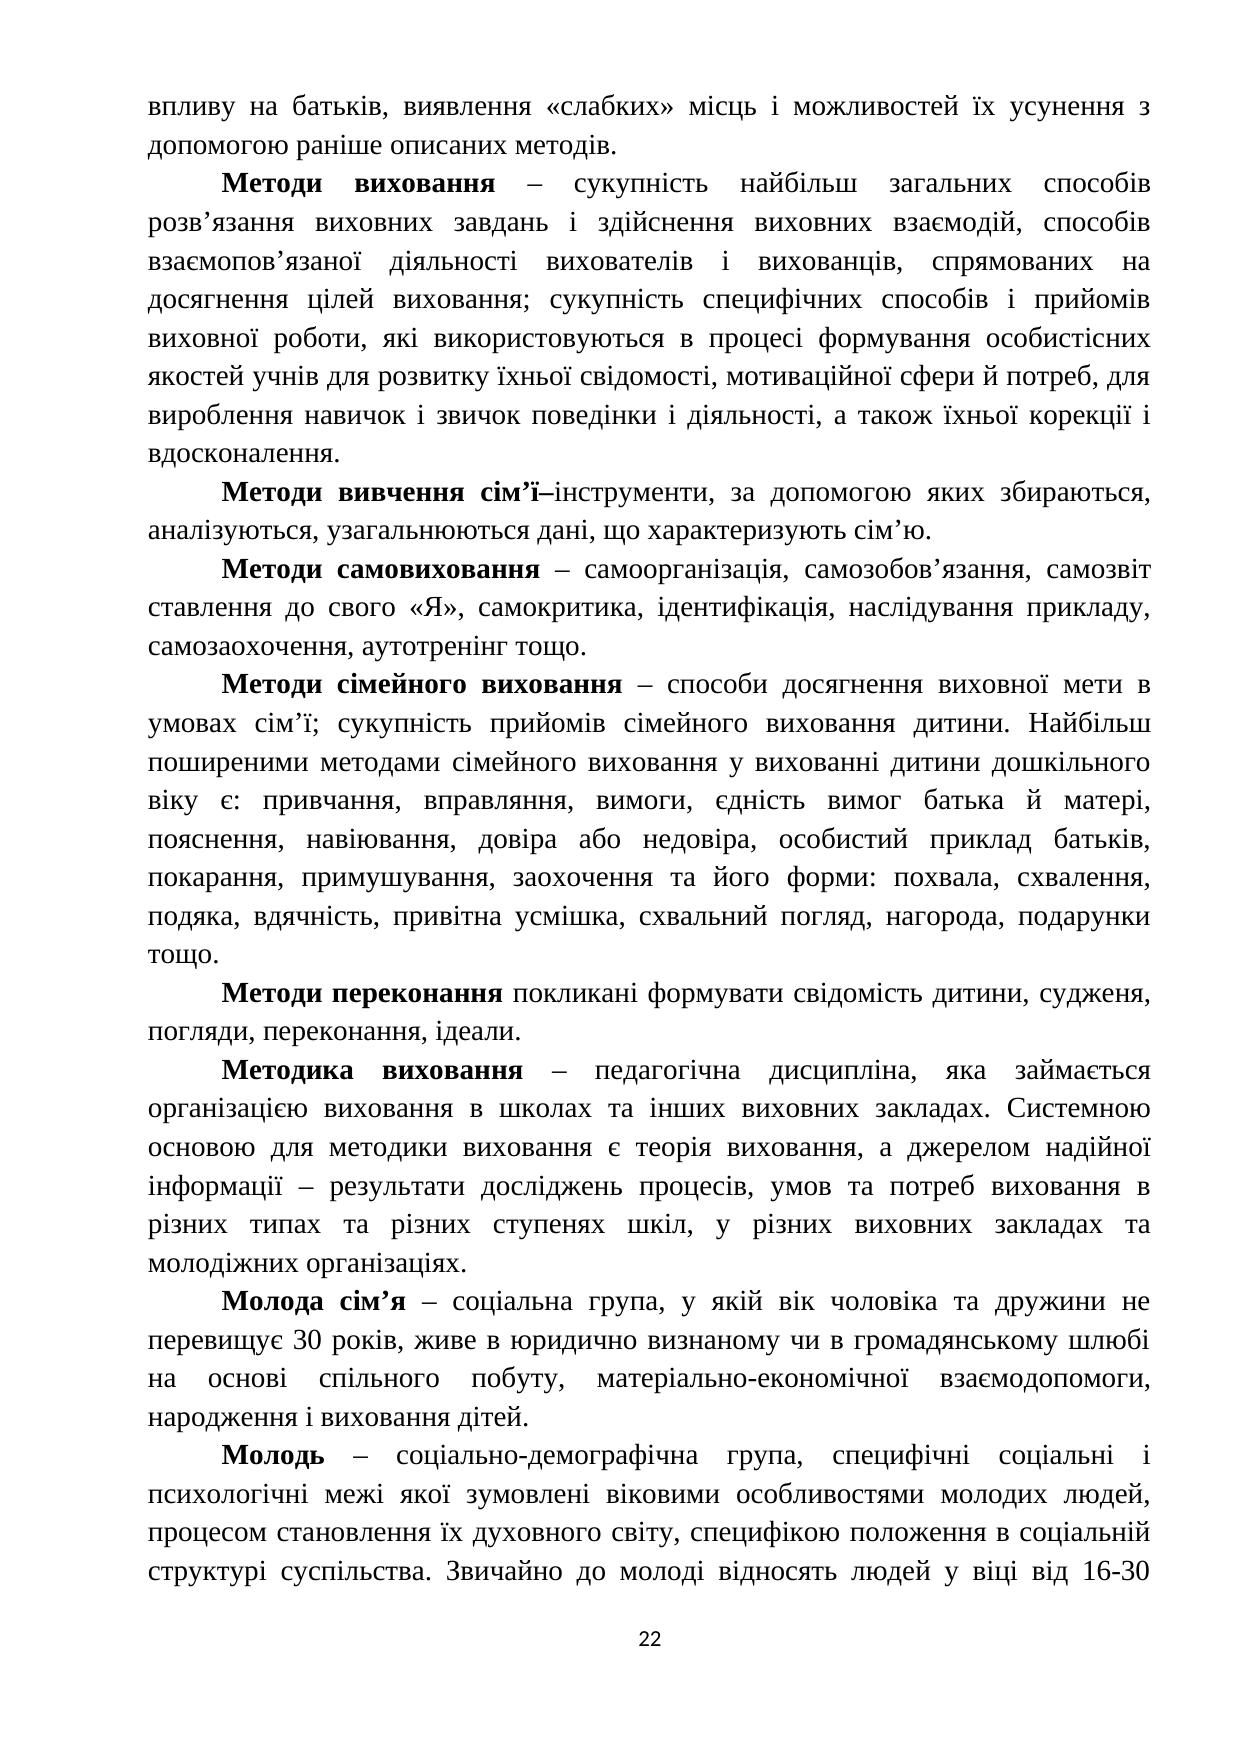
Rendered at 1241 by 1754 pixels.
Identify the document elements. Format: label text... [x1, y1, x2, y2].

text Методи самовиховання – самоорганізація, самозобов’язання, самозвіт ставлення до свого «Я», самокритика, ідентифікація, наслідування прикладу, самозаохочення, аутотренінг тощо. [148, 551, 1152, 662]
text Методика виховання – педагогічна дисципліна, яка займається організацією виховання в школах та інших виховних закладах. Системною основою для методики виховання є теорія виховання, а джерелом надійної інформації – результати досліджень процесів, умов та потреб виховання в різних типах та різних ступенях шкіл, у різних виховних закладах та молодіжних організаціях. [148, 1052, 1152, 1278]
text Методи вивчення сім’ї–інструменти, за допомогою яких збираються, аналізуються, узагальнюються дані, що характеризують сім’ю. [148, 474, 1152, 546]
text Методи сімейного виховання – способи досягнення виховної мети в умовах сім’ї; сукупність прийомів сімейного виховання дитини. Найбільш поширеними методами сімейного виховання у вихованні дитини дошкільного віку є: привчання, вправляння, вимоги, єдність вимог батька й матері, пояснення, навіювання, довіра або недовіра, особистий приклад батьків, покарання, примушування, заохочення та його форми: похвала, схвалення, подяка, вдячність, привітна усмішка, схвальний погляд, нагорода, подарунки тощо. [148, 667, 1152, 970]
text Методи виховання – сукупність найбільш загальних способів розв’язання виховних завдань і здійснення виховних взаємодій, способів взаємопов’язаної діяльності вихователів і вихованців, спрямованих на досягнення цілей виховання; сукупність специфічних способів і прийомів виховної роботи, які використовуються в процесі формування особистісних якостей учнів для розвитку їхньої свідомості, мотиваційної сфери й потреб, для вироблення навичок і звичок поведінки і діяльності, а також їхньої корекції і вдосконалення. [148, 166, 1152, 469]
text Методи переконання покликані формувати свідомість дитини, судженя, погляди, переконання, ідеали. [148, 975, 1152, 1047]
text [148, 1437, 1152, 1587]
text Молода сім’я – соціальна група, у якій вік чоловіка та дружини не перевищує 30 років, живе в юридично визнаному чи в громадянському шлюбі на основі спільного побуту, матеріально-економічної взаємодопомоги, народження і виховання дітей. [148, 1283, 1152, 1432]
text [148, 88, 1152, 161]
